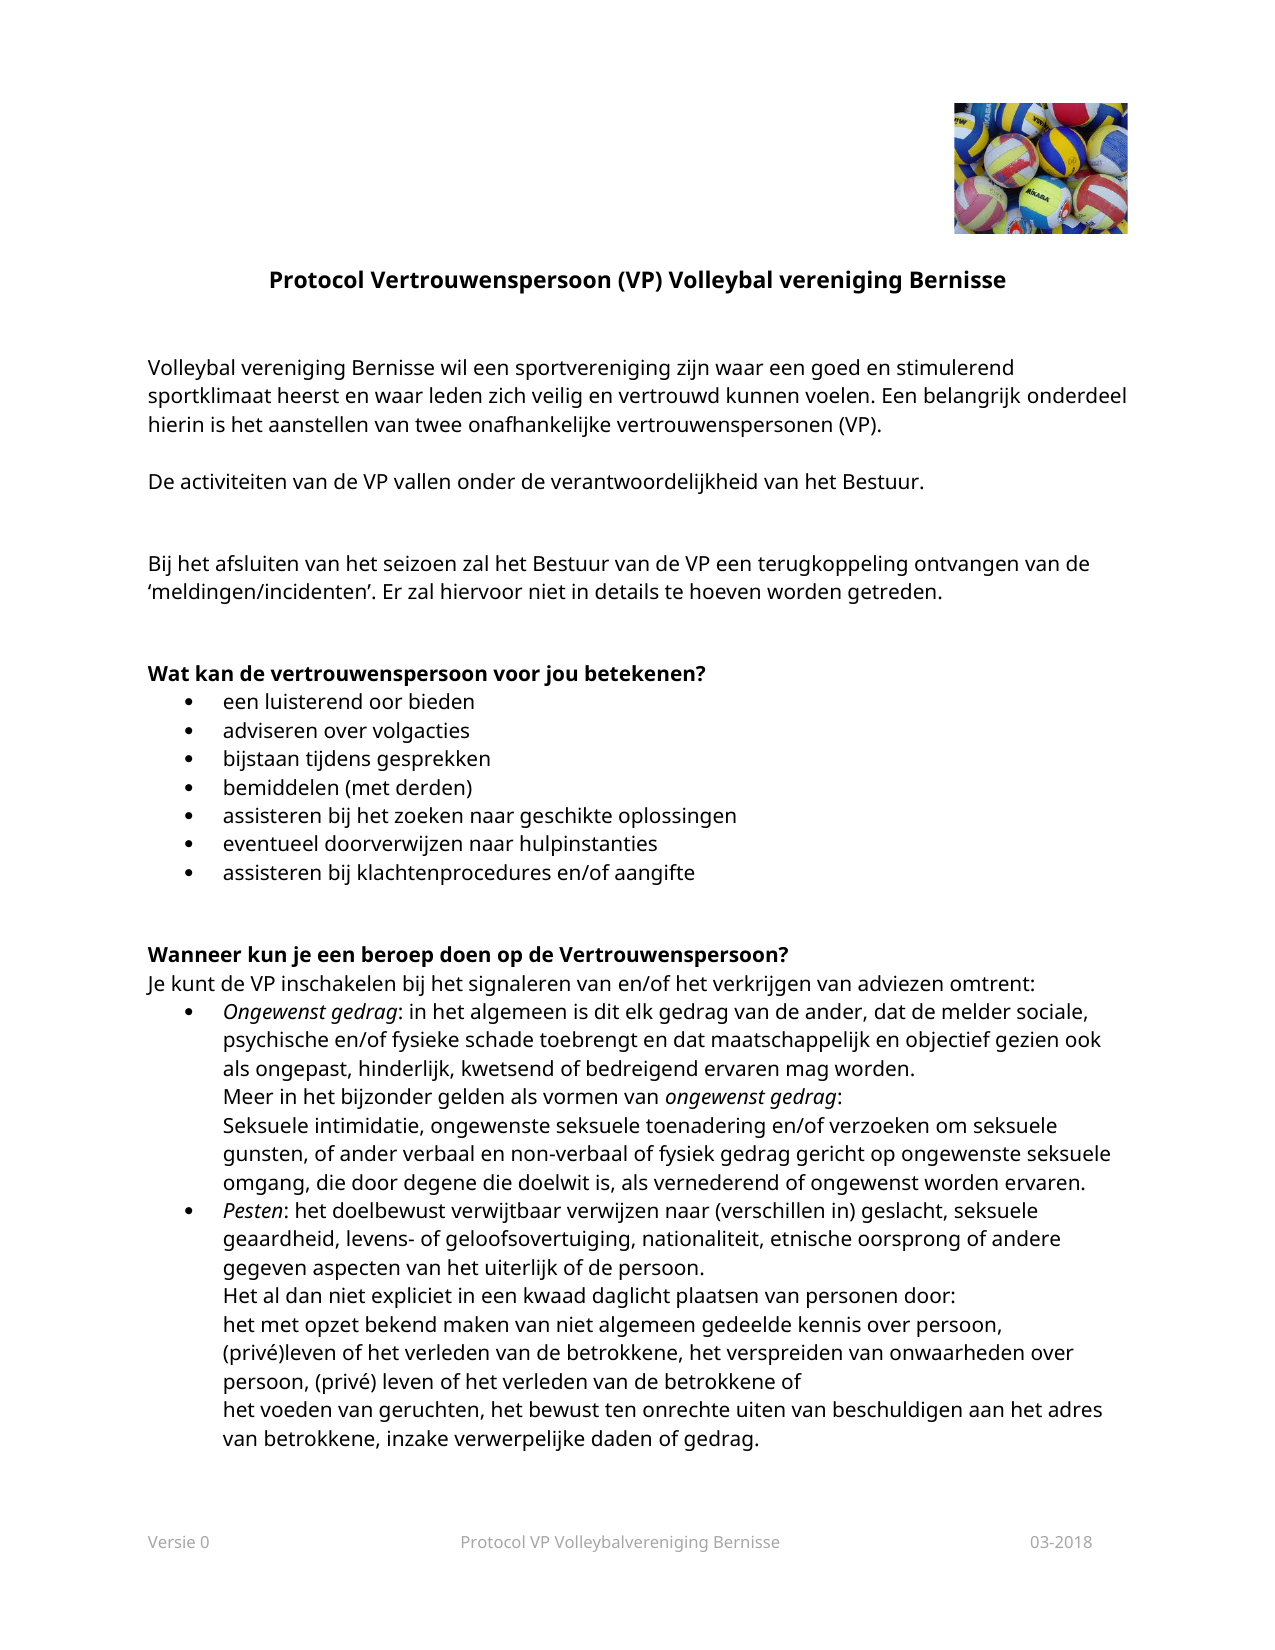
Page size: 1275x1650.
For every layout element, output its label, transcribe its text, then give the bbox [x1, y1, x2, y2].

text Volleybal vereniging Bernisse wil een sportvereniging zijn waar een goed en stimulerend sportklimaat heerst en waar leden zich veilig en vertrouwd kunnen voelen. Een belangrijk onderdeel hierin is het aanstellen van twee onafhankelijke vertrouwenspersonen (VP). [148, 353, 1127, 438]
list assisteren bij het zoeken naar geschikte oplossingen [185, 801, 1127, 829]
text Bij het afsluiten van het seizoen zal het Bestuur van de VP een terugkoppeling ontvangen van de ‘meldingen/incidenten’. Er zal hiervoor niet in details te hoeven worden getreden. [148, 549, 1127, 634]
list assisteren bij klachtenprocedures en/of aangifte [185, 858, 1127, 886]
text Je kunt de VP inschakelen bij het signaleren van en/of het verkrijgen van adviezen omtrent: [148, 969, 1127, 997]
list bemiddelen (met derden) [185, 773, 1127, 801]
list een luisterend oor bieden [185, 687, 1127, 716]
list eventueel doorverwijzen naar hulpinstanties [185, 829, 1127, 858]
text De activiteiten van de VP vallen onder de verantwoordelijkheid van het Bestuur. [148, 467, 1127, 496]
list bijstaan tijdens gesprekken [185, 744, 1127, 773]
text Het al dan niet expliciet in een kwaad daglicht plaatsen van personen door: [223, 1281, 1127, 1310]
list Ongewenst gedrag: in het algemeen is dit elk gedrag van de ander, dat de melder sociale, psychische en/of fysieke schade toebrengt en dat maatschappelijk en objectief gezien ook als ongepast, hinderlijk, kwetsend of bedreigend ervaren mag worden. Meer in het bijzonder gelden als vormen van ongewenst gedrag: [185, 997, 1127, 1111]
list Pesten: het doelbewust verwijtbaar verwijzen naar (verschillen in) geslacht, seksuele geaardheid, levens- of geloofsovertuiging, nationaliteit, etnische oorsprong of andere gegeven aspecten van het uiterlijk of de persoon. [185, 1196, 1127, 1281]
text het met opzet bekend maken van niet algemeen gedeelde kennis over persoon, (privé)leven of het verleden van de betrokkene, het verspreiden van onwaarheden over persoon, (privé) leven of het verleden van de betrokkene of [223, 1310, 1127, 1395]
text Wat kan de vertrouwenspersoon voor jou betekenen? [148, 659, 1127, 687]
text het voeden van geruchten, het bewust ten onrechte uiten van beschuldigen aan het adres van betrokkene, inzake verwerpelijke daden of gedrag. [223, 1395, 1127, 1452]
text Seksuele intimidatie, ongewenste seksuele toenadering en/of verzoeken om seksuele gunsten, of ander verbaal en non-verbaal of fysiek gedrag gericht op ongewenste seksuele omgang, die door degene die doelwit is, als vernederend of ongewenst worden ervaren. [223, 1111, 1127, 1196]
text Protocol Vertrouwenspersoon (VP) Volleybal vereniging Bernisse [148, 264, 1127, 296]
list adviseren over volgacties [185, 716, 1127, 744]
text Wanneer kun je een beroep doen op de Vertrouwenspersoon? [148, 940, 1127, 969]
picture [954, 103, 1128, 234]
